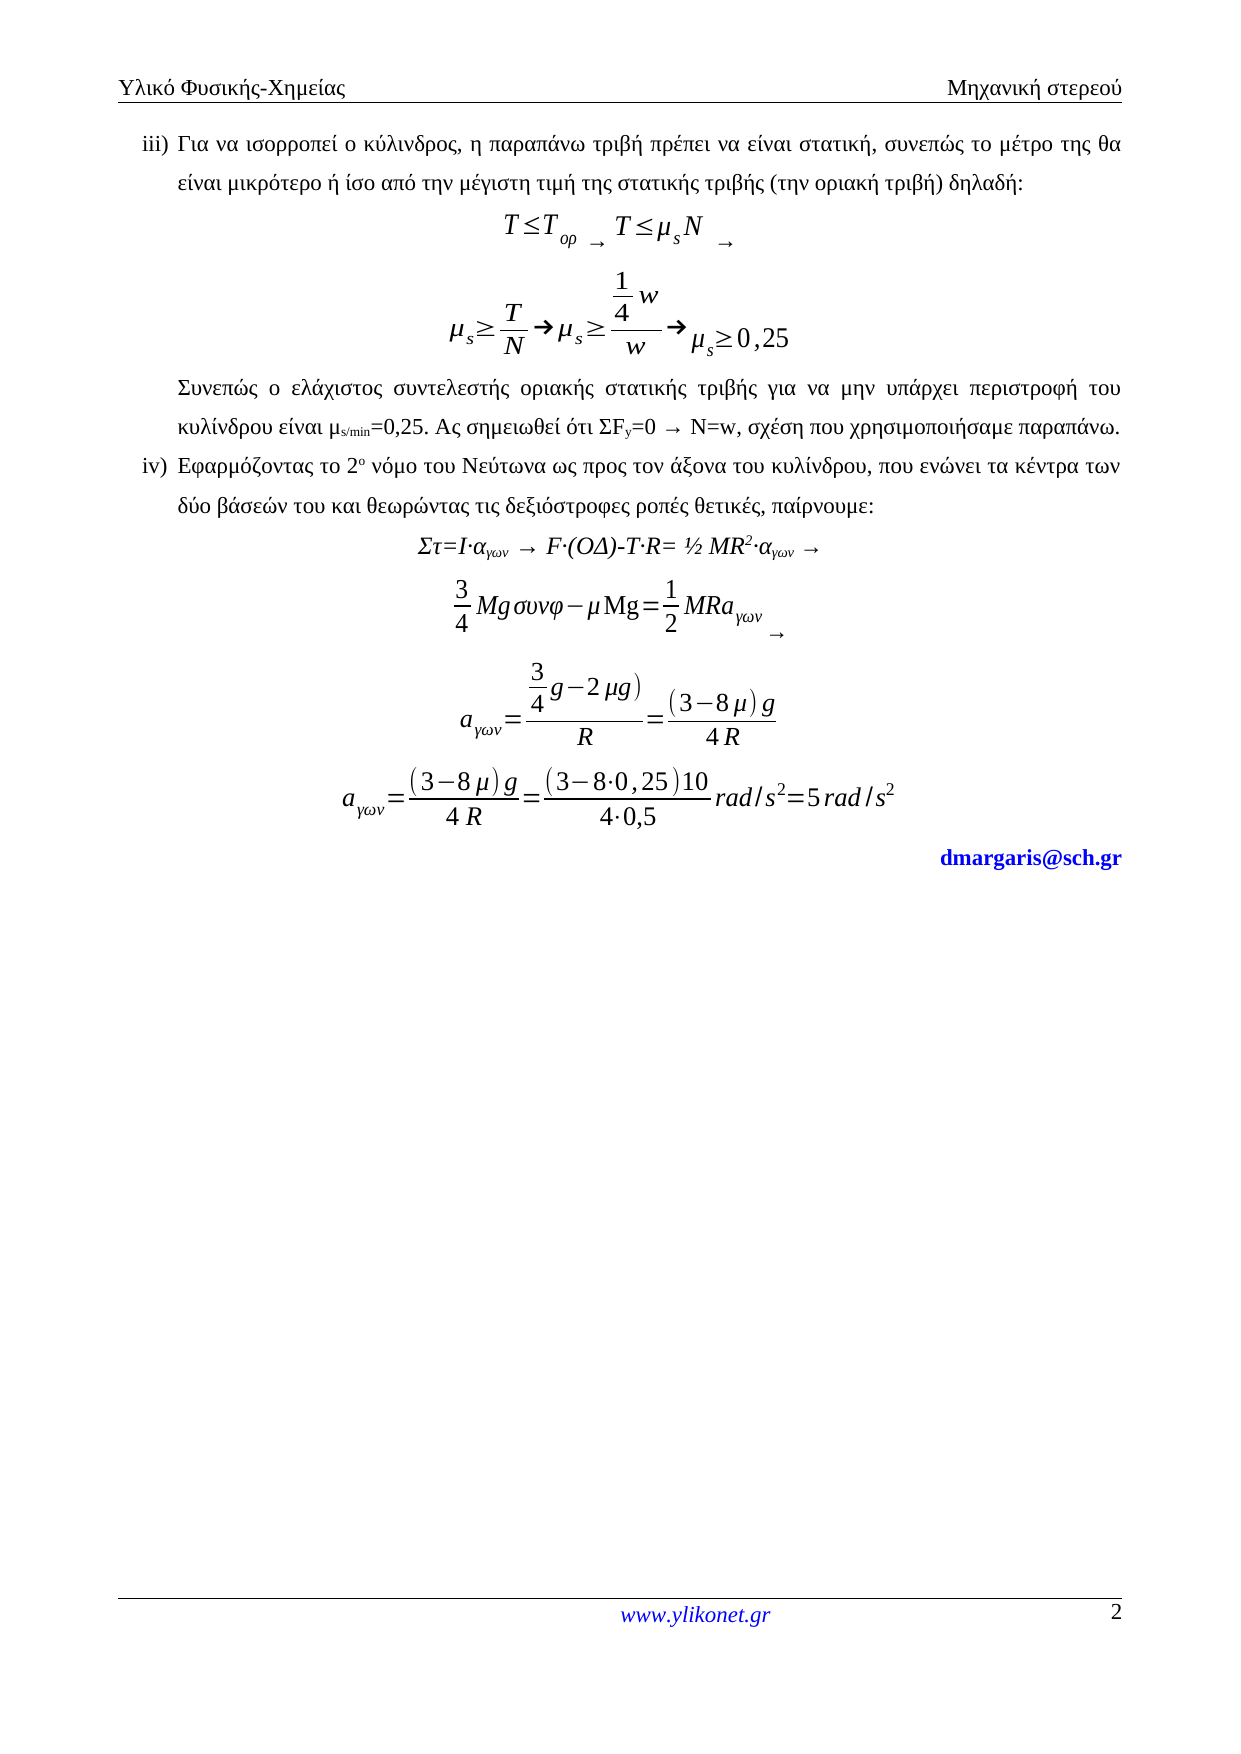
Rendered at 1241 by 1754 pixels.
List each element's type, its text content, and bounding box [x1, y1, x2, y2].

text dmargaris@sch.gr [118, 844, 1122, 870]
text → [118, 574, 1122, 644]
text Εφαρμόζοντας το 2ο νόμο του Νεύτωνα ως προς τον άξονα του κυλίνδρου, που ενώνει τα κέντρα των δύο βάσεών του και θεωρώντας τις δεξιόστροφες ροπές θετικές, παίρνουμε: [142, 452, 1122, 518]
text Στ=Ι∙αγων → F∙(ΟΔ)-Τ∙R= ½ ΜR2∙αγων → [118, 531, 1122, 560]
text Συνεπώς ο ελάχιστος συντελεστής οριακής στατικής τριβής για να μην υπάρχει περιστροφή του κυλίνδρου είναι μs/min=0,25. Ας σημειωθεί ότι ΣFy=0 → Ν=w, σχέση που χρησιμοποιήσαμε παραπάνω. [177, 373, 1122, 439]
text → → [118, 209, 1122, 253]
text Για να ισορροπεί ο κύλινδρος, η παραπάνω τριβή πρέπει να είναι στατική, συνεπώς το μέτρο της θα είναι μικρότερο ή ίσο από την μέγιστη τιμή της στατικής τριβής (την οριακή τριβή) δηλαδή: [142, 130, 1122, 196]
